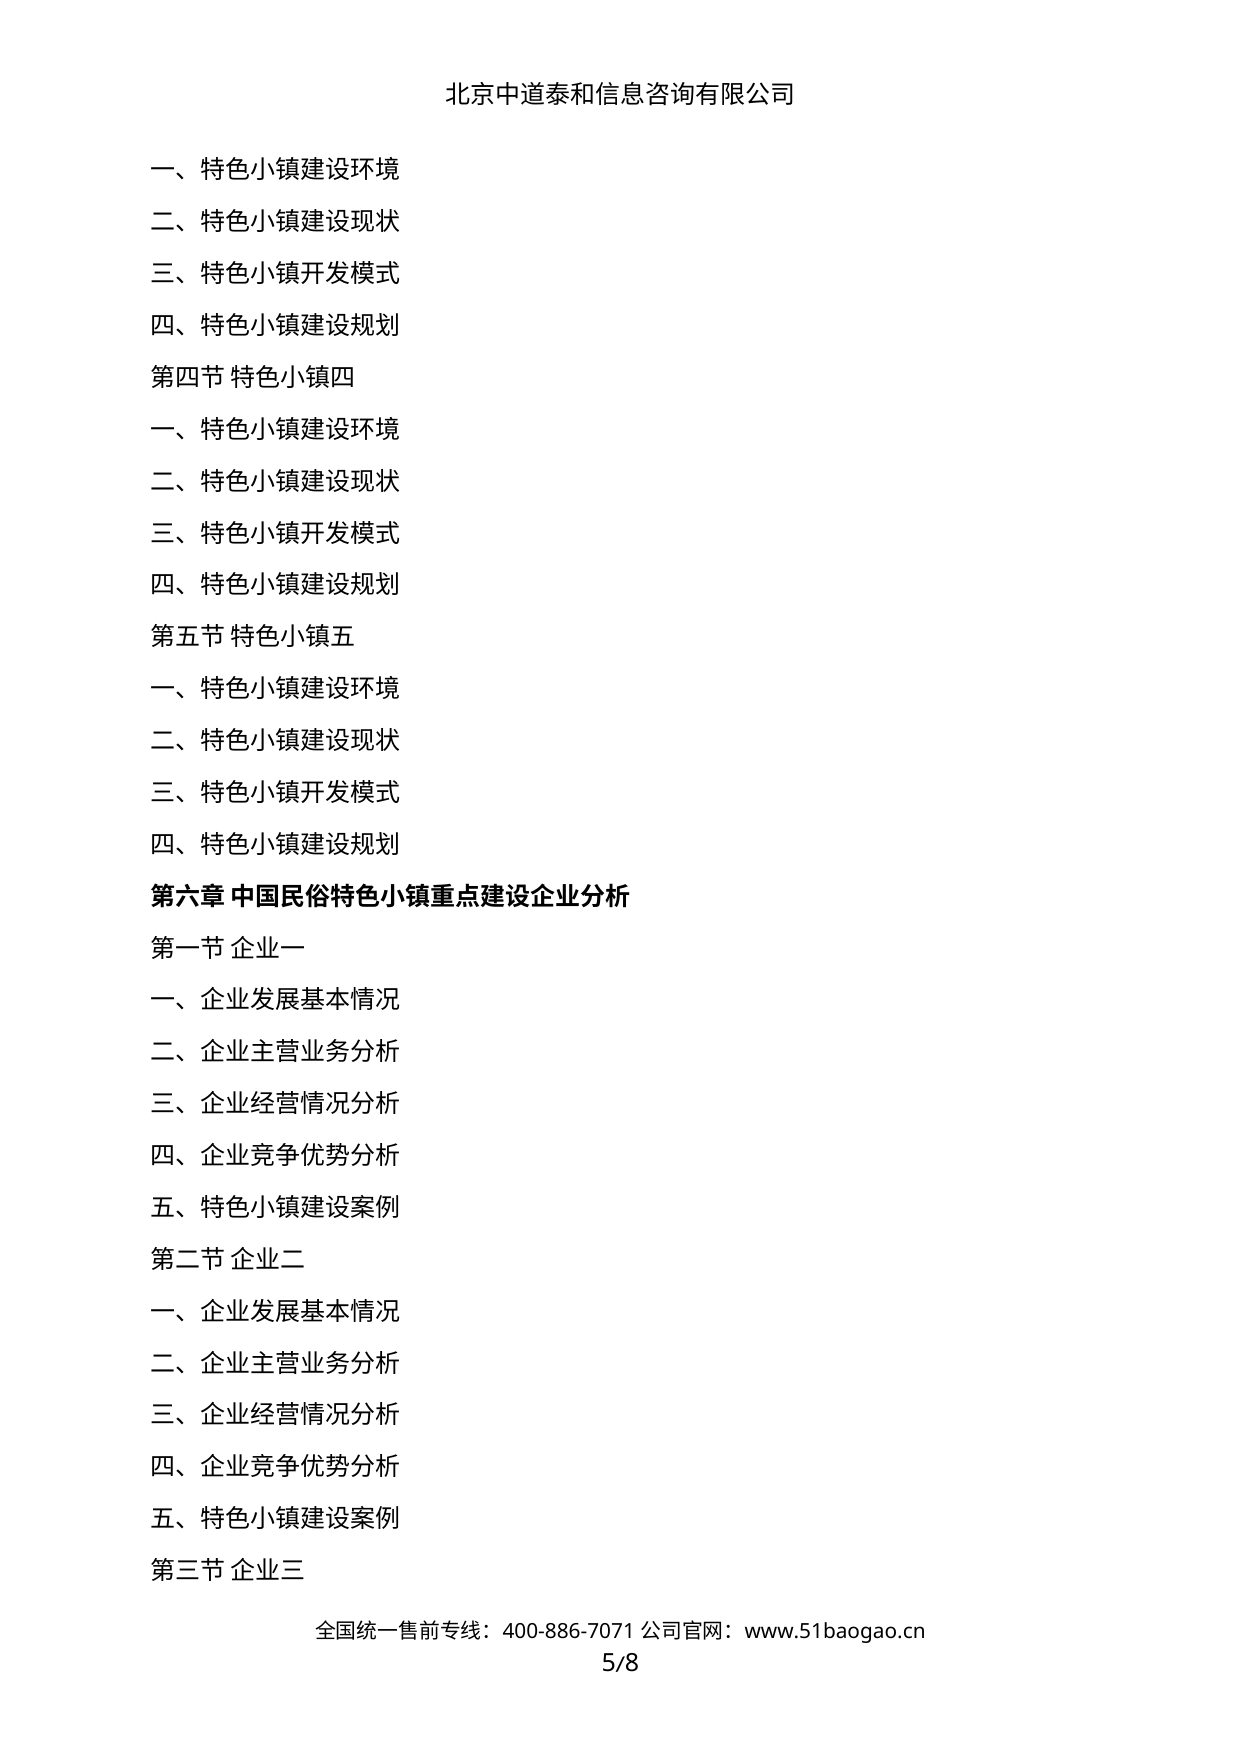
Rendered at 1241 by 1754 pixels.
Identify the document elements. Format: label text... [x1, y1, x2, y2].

text 三、企业经营情况分析 [150, 1084, 1090, 1120]
text 五、特色小镇建设案例 [150, 1499, 1090, 1535]
text 第五节 特色小镇五 [150, 617, 1090, 653]
text 二、企业主营业务分析 [150, 1032, 1090, 1068]
text 三、特色小镇开发模式 [150, 254, 1090, 290]
text 一、企业发展基本情况 [150, 980, 1090, 1016]
text 四、企业竞争优势分析 [150, 1447, 1090, 1483]
text 二、企业主营业务分析 [150, 1343, 1090, 1379]
text 第四节 特色小镇四 [150, 357, 1090, 394]
text 四、特色小镇建设规划 [150, 565, 1090, 601]
text 二、特色小镇建设现状 [150, 721, 1090, 757]
text 二、特色小镇建设现状 [150, 202, 1090, 238]
text 第一节 企业一 [150, 928, 1090, 964]
text 第二节 企业二 [150, 1239, 1090, 1276]
text 四、特色小镇建设规划 [150, 824, 1090, 861]
text 第三节 企业三 [150, 1551, 1090, 1587]
text 第六章 中国民俗特色小镇重点建设企业分析 [150, 876, 1090, 912]
text 一、特色小镇建设环境 [150, 669, 1090, 705]
text 三、特色小镇开发模式 [150, 513, 1090, 549]
text 二、特色小镇建设现状 [150, 461, 1090, 497]
text 一、特色小镇建设环境 [150, 150, 1090, 186]
text 三、特色小镇开发模式 [150, 772, 1090, 809]
text 三、企业经营情况分析 [150, 1395, 1090, 1431]
text 一、特色小镇建设环境 [150, 409, 1090, 446]
text 五、特色小镇建设案例 [150, 1187, 1090, 1224]
text 一、企业发展基本情况 [150, 1291, 1090, 1327]
text 四、企业竞争优势分析 [150, 1136, 1090, 1172]
text 四、特色小镇建设规划 [150, 306, 1090, 342]
